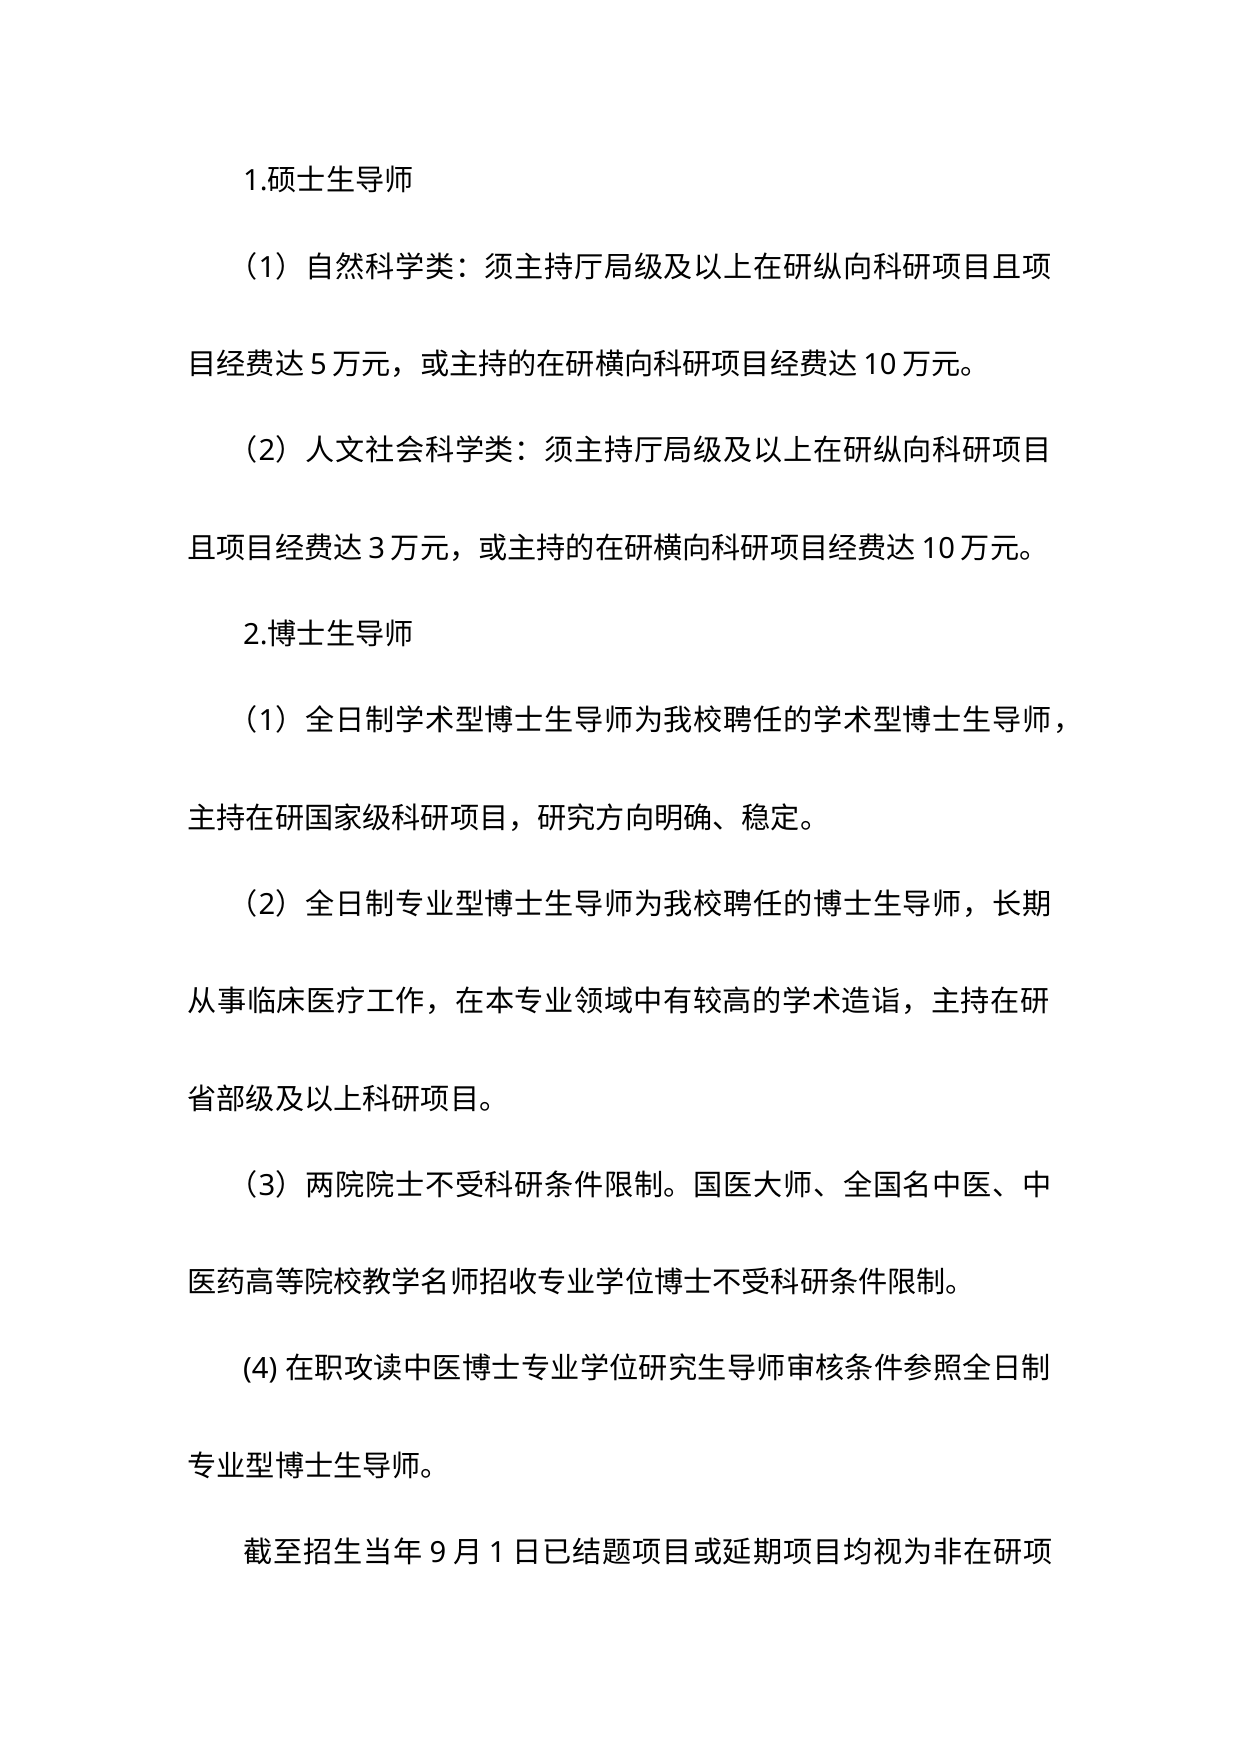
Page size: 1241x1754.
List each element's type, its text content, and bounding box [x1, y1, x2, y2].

text (4) 在职攻读中医博士专业学位研究生导师审核条件参照全日制专业型博士生导师。 [187, 1334, 1053, 1496]
text （1）全日制学术型博士生导师为我校聘任的学术型博士生导师，主持在研国家级科研项目，研究方向明确、稳定。 [187, 685, 1053, 848]
text 2.博士生导师 [187, 599, 1053, 664]
text （2）全日制专业型博士生导师为我校聘任的博士生导师，长期从事临床医疗工作，在本专业领域中有较高的学术造诣，主持在研省部级及以上科研项目。 [187, 869, 1053, 1129]
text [187, 1517, 1053, 1582]
text （3）两院院士不受科研条件限制。国医大师、全国名中医、中医药高等院校教学名师招收专业学位博士不受科研条件限制。 [187, 1150, 1053, 1313]
text （2）人文社会科学类：须主持厅局级及以上在研纵向科研项目且项目经费达3万元，或主持的在研横向科研项目经费达10万元。 [187, 416, 1053, 578]
text 1.硕士生导师 [187, 146, 1053, 211]
text （1）自然科学类：须主持厅局级及以上在研纵向科研项目且项目经费达5万元，或主持的在研横向科研项目经费达10万元。 [187, 232, 1053, 394]
